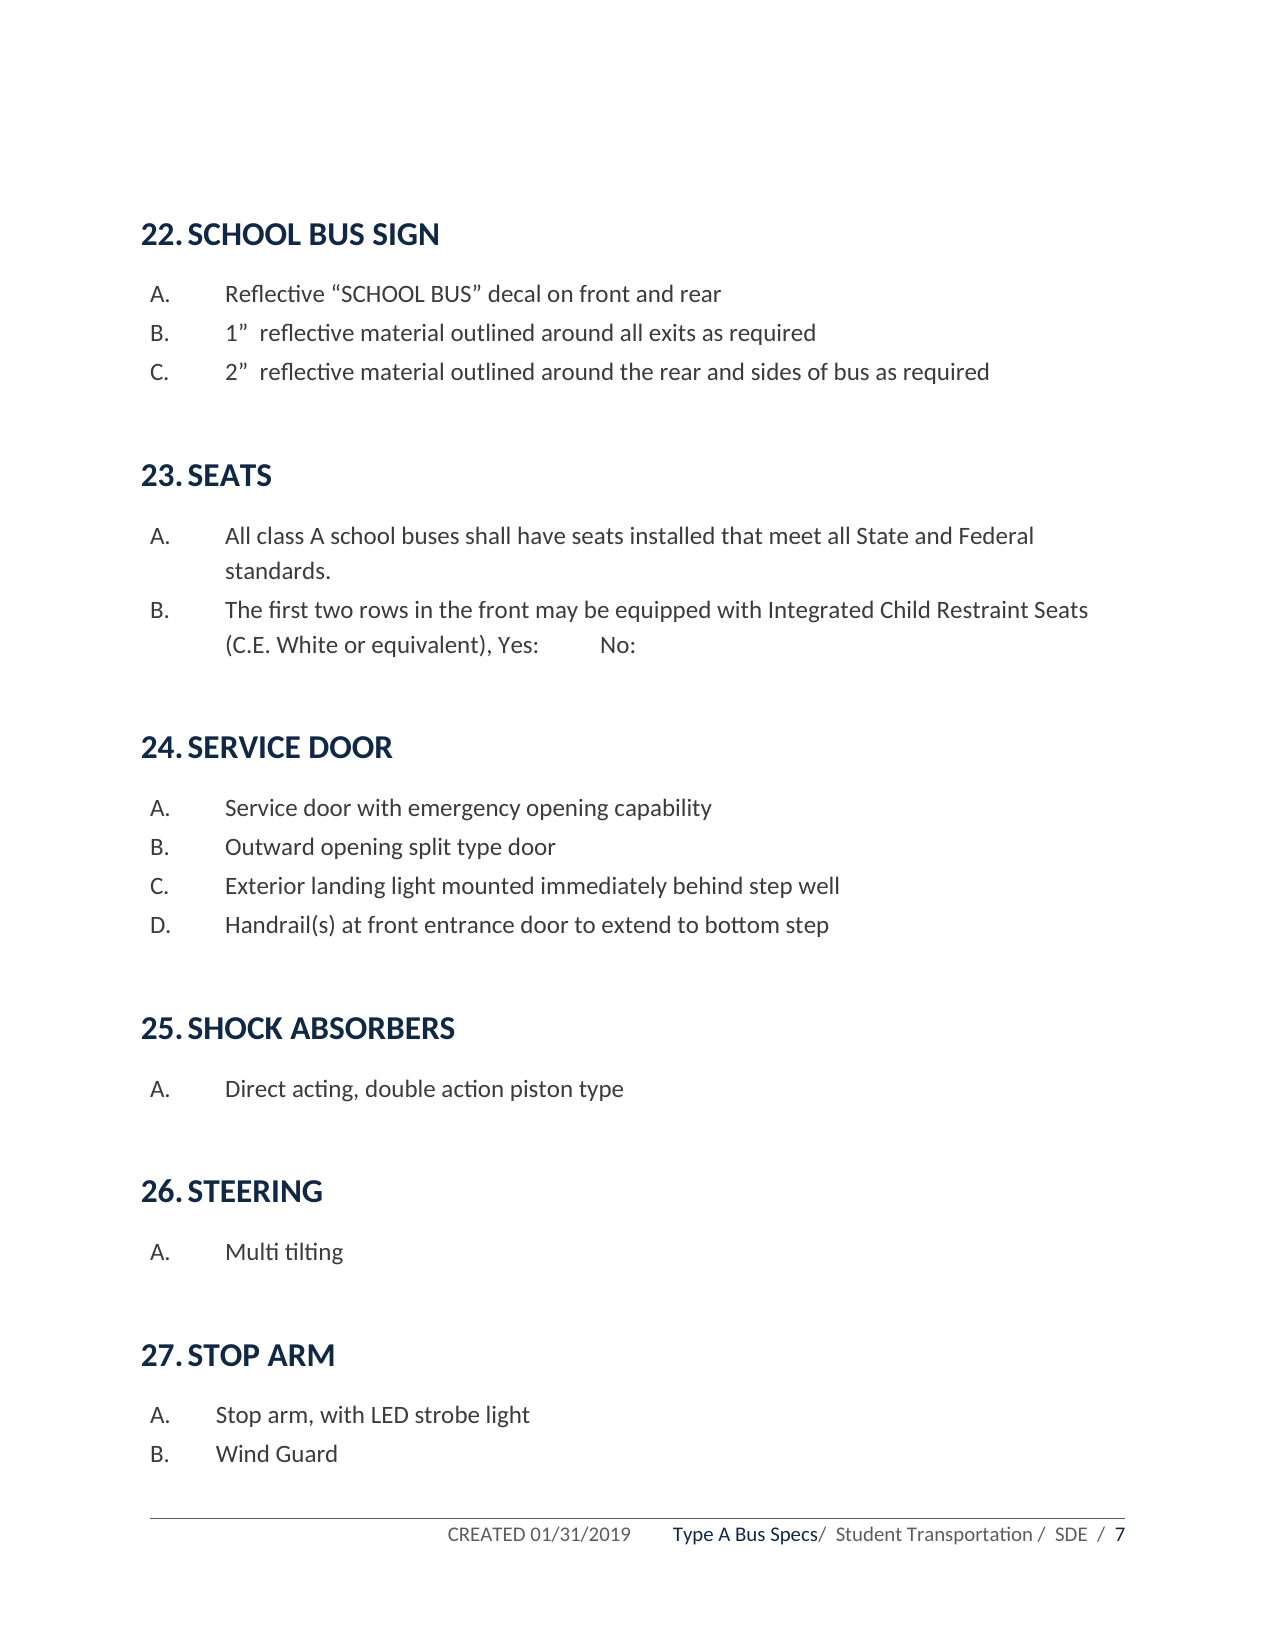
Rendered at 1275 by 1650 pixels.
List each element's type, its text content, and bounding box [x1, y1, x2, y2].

list Service door with emergency opening capability [150, 792, 1112, 823]
subtitle SEATS [141, 454, 1125, 495]
subtitle STEERING [141, 1170, 1125, 1211]
subtitle SHOCK ABSORBERS [141, 1007, 1125, 1048]
subtitle SERVICE DOOR [141, 726, 1125, 767]
list Direct acting, double action piston type [150, 1073, 1112, 1103]
list All class A school buses shall have seats installed that meet all State and Federal standards. [150, 520, 1112, 585]
list Multi tilting [150, 1236, 1112, 1267]
subtitle STOP ARM [141, 1334, 1125, 1374]
subtitle SCHOOL BUS SIGN [141, 212, 1125, 253]
list Reflective “SCHOOL BUS” decal on front and rear [150, 278, 1112, 309]
list Wind Guard [150, 1438, 1112, 1469]
list Outward opening split type door [150, 831, 1112, 862]
list The first two rows in the front may be equipped with Integrated Child Restraint Seats (C.E. White or equivalent), Yes: No: [150, 594, 1112, 659]
list 2” reflective material outlined around the rear and sides of bus as required [150, 357, 1112, 387]
list 1” reflective material outlined around all exits as required [150, 317, 1112, 348]
list Exterior landing light mounted immediately behind step well [150, 871, 1112, 901]
list Handrail(s) at front entrance door to extend to bottom step [150, 910, 1112, 940]
list Stop arm, with LED strobe light [150, 1399, 1112, 1430]
